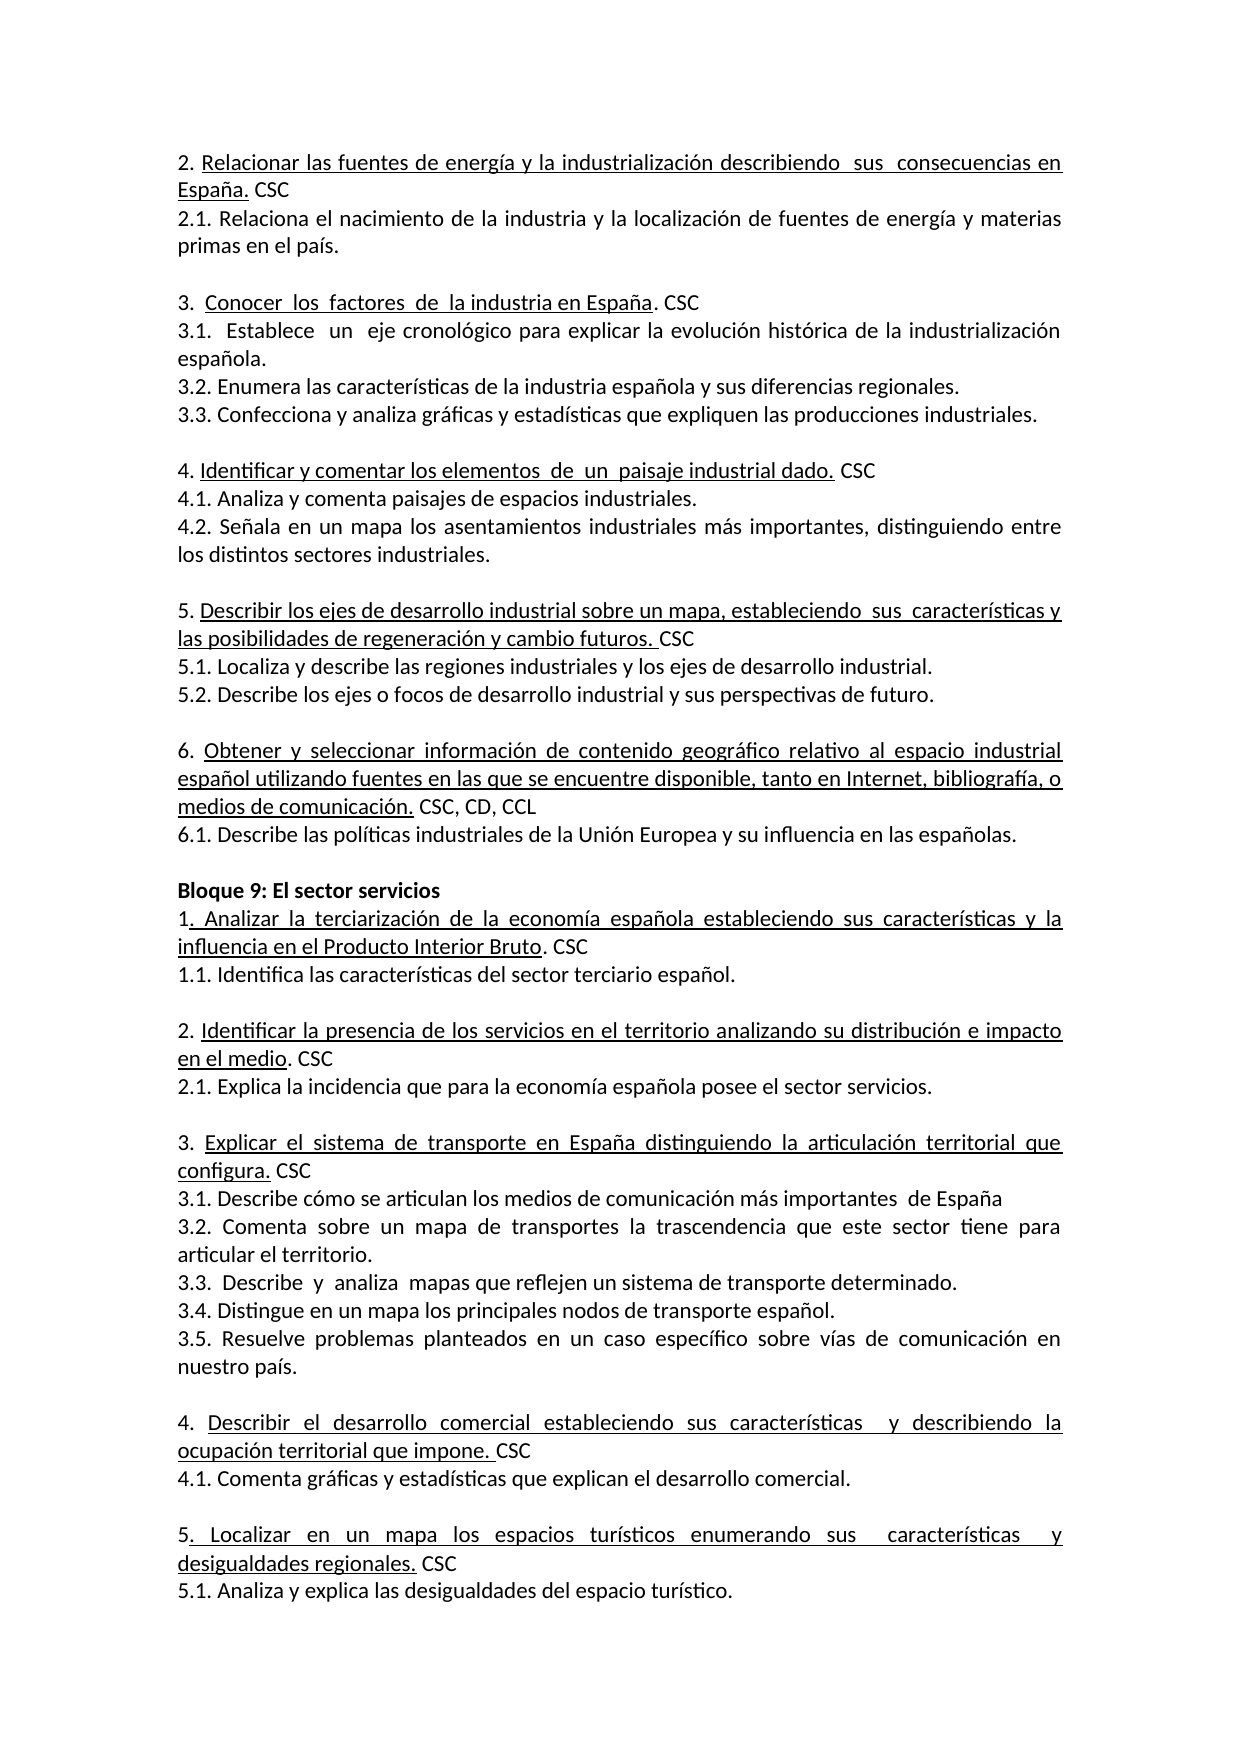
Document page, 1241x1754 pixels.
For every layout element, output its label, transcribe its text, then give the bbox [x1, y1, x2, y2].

text 5.1. Analiza y explica las desigualdades del espacio turístico. [177, 1577, 1063, 1605]
text 4.1. Analiza y comenta paisajes de espacios industriales. [177, 484, 1063, 512]
text 2. Relacionar las fuentes de energía y la industrialización describiendo sus consecuencias en España. CSC [177, 148, 1063, 204]
text 5. Localizar en un mapa los espacios turísticos enumerando sus características y desigualdades regionales. CSC [177, 1521, 1063, 1577]
text 1.1. Identifica las características del sector terciario español. [177, 960, 1063, 988]
text 6. Obtener y seleccionar información de contenido geográfico relativo al espacio industrial español utilizando fuentes en las que se encuentre disponible, tanto en Internet, bibliografía, o medios de comunicación. CSC, CD, CCL [177, 789, 1063, 820]
text 3. Explicar el sistema de transporte en España distinguiendo la articulación territorial que configura. CSC [177, 1128, 1063, 1184]
text 3.2. Enumera las características de la industria española y sus diferencias regionales. [177, 372, 1063, 400]
text 5.2. Describe los ejes o focos de desarrollo industrial y sus perspectivas de futuro. [177, 680, 1063, 708]
text 3.3. Describe y analiza mapas que reflejen un sistema de transporte determinado. [177, 1268, 1063, 1296]
text Bloque 9: El sector servicios [177, 876, 1063, 904]
text 2.1. Explica la incidencia que para la economía española posee el sector servicios. [177, 1072, 1063, 1100]
text 3.2. Comenta sobre un mapa de transportes la trascendencia que este sector tiene para articular el territorio. [177, 1212, 1063, 1268]
text 3. Conocer los factores de la industria en España. CSC [177, 288, 1063, 316]
text 3.5. Resuelve problemas planteados en un caso específico sobre vías de comunicación en nuestro país. [177, 1324, 1063, 1381]
text 4.2. Señala en un mapa los asentamientos industriales más importantes, distinguiendo entre los distintos sectores industriales. [177, 512, 1063, 568]
text 3.1. Describe cómo se articulan los medios de comunicación más importantes de España [177, 1184, 1063, 1212]
text 2. Identificar la presencia de los servicios en el territorio analizando su distribución e impacto en el medio. CSC [177, 1016, 1063, 1072]
text 1. Analizar la terciarización de la economía española estableciendo sus características y la influencia en el Producto Interior Bruto. CSC [177, 904, 1063, 960]
text 4.1. Comenta gráficas y estadísticas que explican el desarrollo comercial. [177, 1464, 1063, 1493]
text 3.3. Confecciona y analiza gráficas y estadísticas que expliquen las producciones industriales. [177, 400, 1063, 428]
text 2.1. Relaciona el nacimiento de la industria y la localización de fuentes de energía y materias primas en el país. [177, 204, 1063, 260]
text 3.4. Distingue en un mapa los principales nodos de transporte español. [177, 1296, 1063, 1324]
text 4. Identificar y comentar los elementos de un paisaje industrial dado. CSC [177, 456, 1063, 484]
text 3.1. Establece un eje cronológico para explicar la evolución histórica de la industrialización española. [177, 316, 1063, 372]
text 5. Describir los ejes de desarrollo industrial sobre un mapa, estableciendo sus características y las posibilidades de regeneración y cambio futuros. CSC [177, 596, 1063, 652]
text 4. Describir el desarrollo comercial estableciendo sus características y describiendo la ocupación territorial que impone. CSC [177, 1408, 1063, 1464]
text 6.1. Describe las políticas industriales de la Unión Europea y su influencia en las españolas. [177, 820, 1063, 848]
text 6. Obtener y seleccionar información de contenido geográfico relativo al espacio industrial español utilizando fuentes en las que se encuentre disponible, tanto en Internet, bibliografía, o medios de comunicación. CSC, CD, CCL [177, 736, 1063, 788]
text 5.1. Localiza y describe las regiones industriales y los ejes de desarrollo industrial. [177, 652, 1063, 680]
